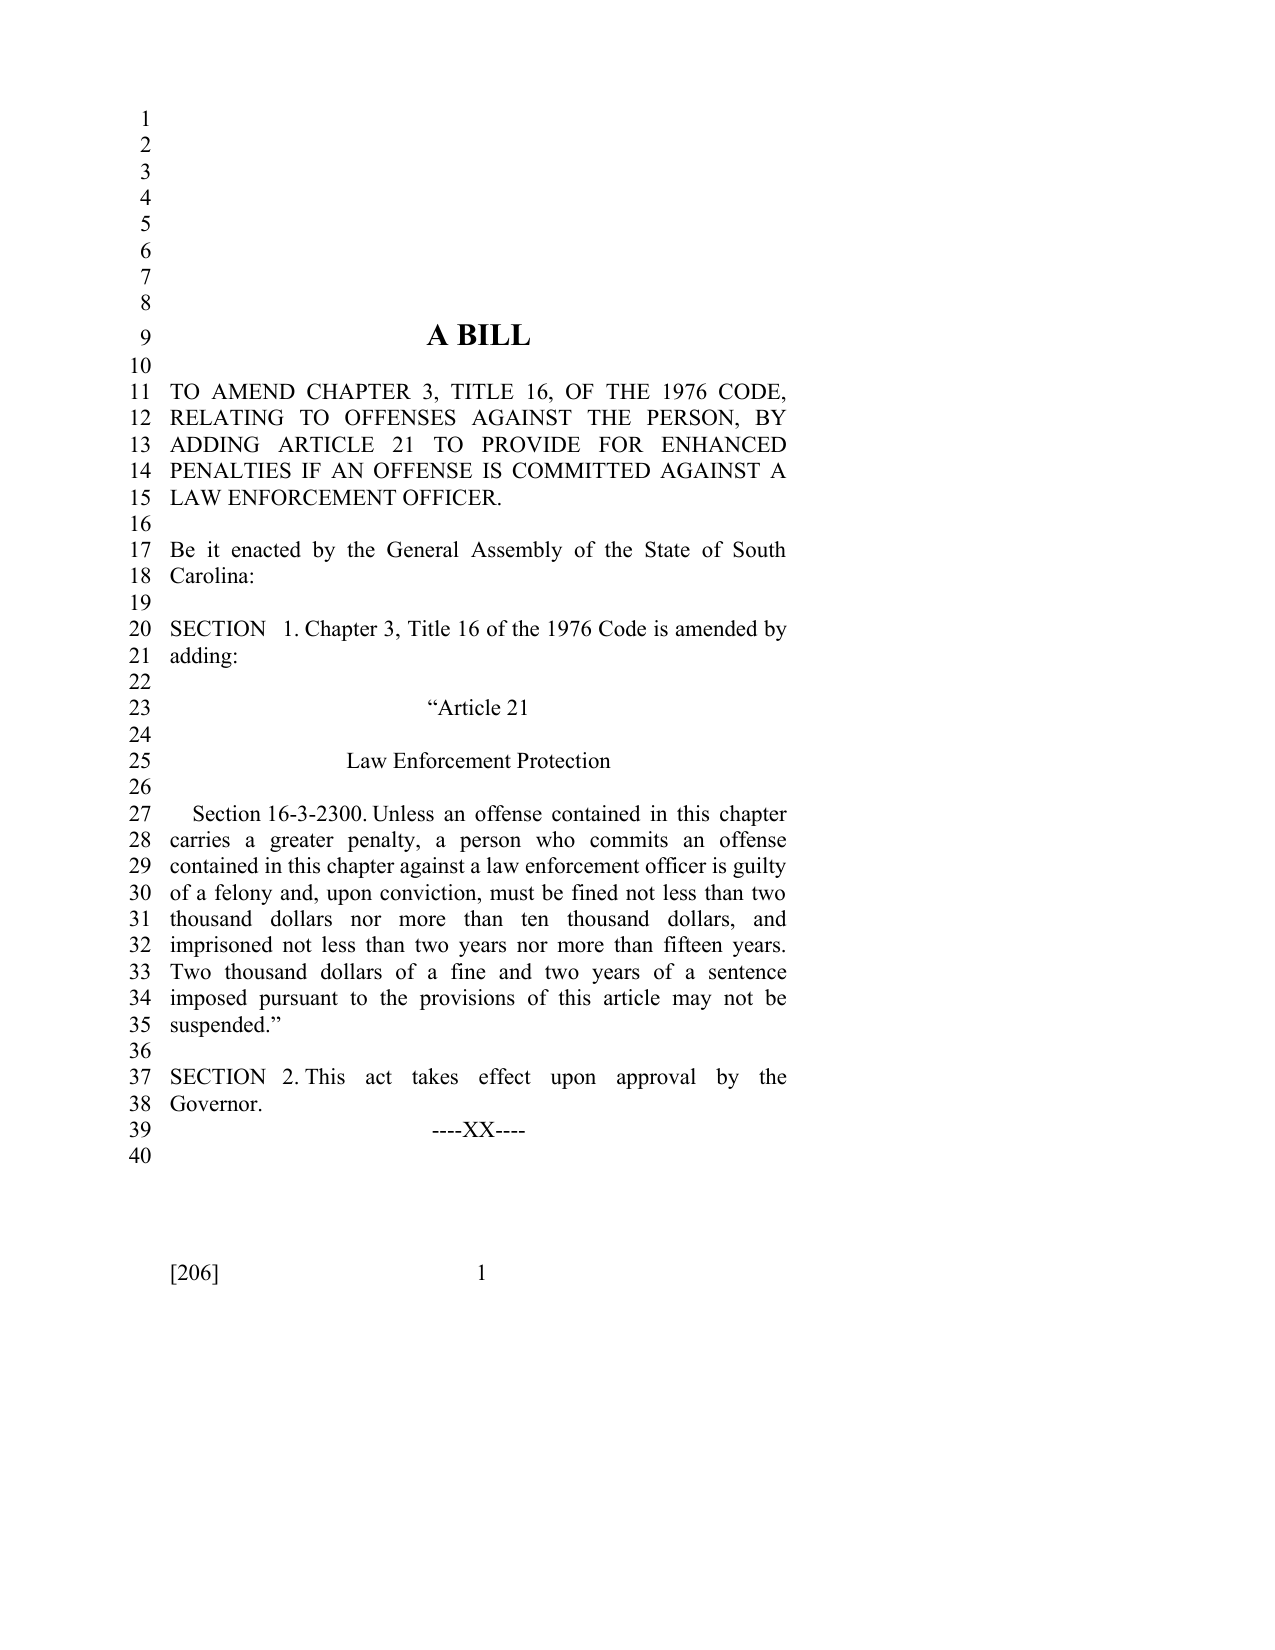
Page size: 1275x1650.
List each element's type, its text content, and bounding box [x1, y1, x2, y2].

text SECTION 1. Chapter 3, Title 16 of the 1976 Code is amended by adding: [169, 615, 787, 668]
text TO AMEND CHAPTER 3, TITLE 16, OF THE 1976 CODE, RELATING TO OFFENSES AGAINST THE PERSON, BY ADDING ARTICLE 21 TO PROVIDE FOR ENHANCED PENALTIES IF AN OFFENSE IS COMMITTED AGAINST A LAW ENFORCEMENT OFFICER. [169, 378, 787, 510]
text SECTION 2. This act takes effect upon approval by the Governor. [169, 1063, 787, 1116]
text ----XX---- [169, 1116, 787, 1142]
text Be it enacted by the General Assembly of the State of South Carolina: [169, 536, 787, 589]
text A BILL [169, 316, 787, 352]
text “Article 21 [169, 694, 787, 721]
text Law Enforcement Protection [169, 747, 787, 773]
text Section 16-3-2300. Unless an offense contained in this chapter carries a greater penalty, a person who commits an offense contained in this chapter against a law enforcement officer is guilty of a felony and, upon conviction, must be fined not less than two thousand dollars nor more than ten thousand dollars, and imprisoned not less than two years nor more than fifteen years. Two thousand dollars of a fine and two years of a sentence imposed pursuant to the provisions of this article may not be suspended.” [169, 800, 787, 1037]
